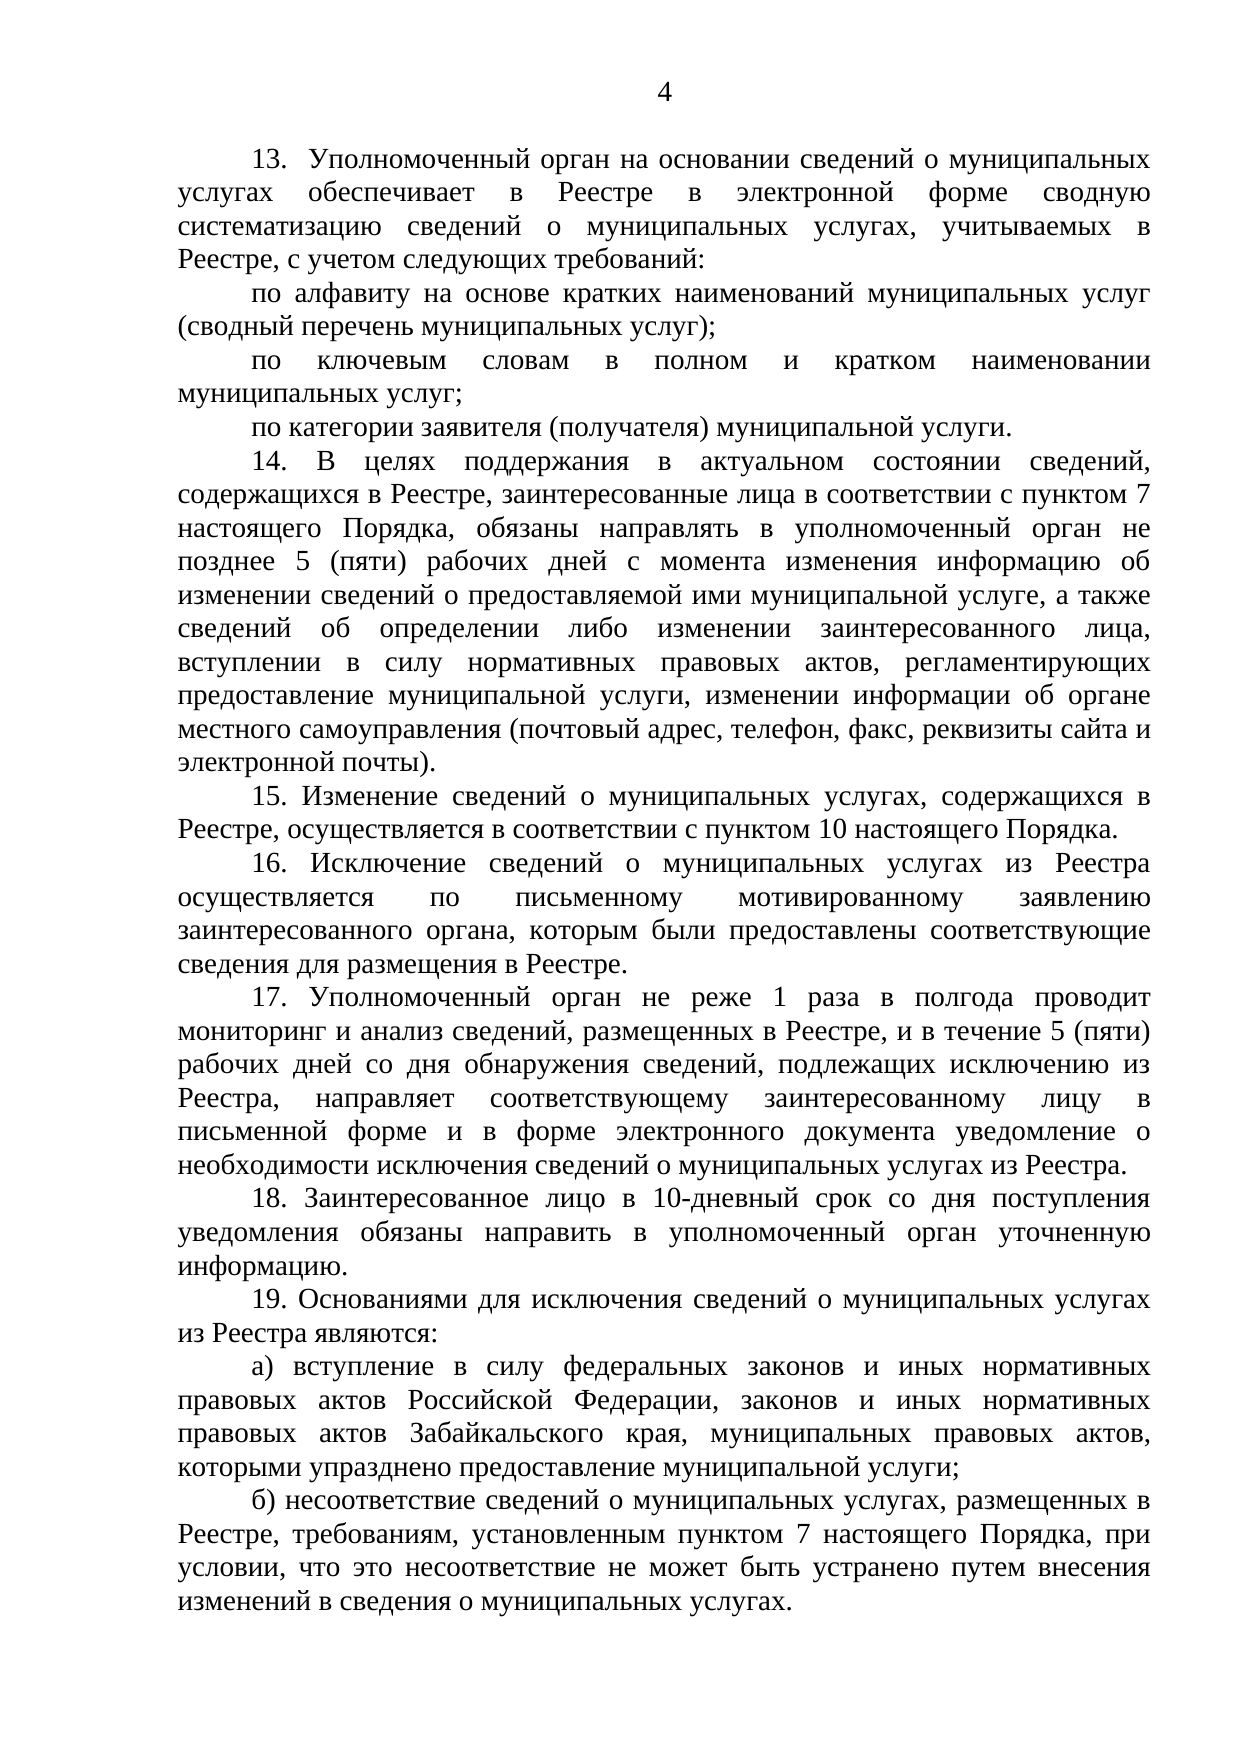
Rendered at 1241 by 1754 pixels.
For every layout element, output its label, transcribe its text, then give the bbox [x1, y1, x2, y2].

text 19. Основаниями для исключения сведений о муниципальных услугах из Реестра являются: [177, 1281, 1152, 1348]
text 16. Исключение сведений о муниципальных услугах из Реестра осуществляется по письменному мотивированному заявлению заинтересованного органа, которым были предоставлены соответствующие сведения для размещения в Реестре. [177, 845, 1152, 979]
text а) вступление в силу федеральных законов и иных нормативных правовых актов Российской Федерации, законов и иных нормативных правовых актов Забайкальского края, муниципальных правовых актов, которыми упразднено предоставление муниципальной услуги; [177, 1348, 1152, 1482]
text 17. Уполномоченный орган не реже 1 раза в полгода проводит мониторинг и анализ сведений, размещенных в Реестре, и в течение 5 (пяти) рабочих дней со дня обнаружения сведений, подлежащих исключению из Реестра, направляет соответствующему заинтересованному лицу в письменной форме и в форме электронного документа уведомление о необходимости исключения сведений о муниципальных услугах из Реестра. [177, 979, 1152, 1181]
text по алфавиту на основе кратких наименований муниципальных услуг (сводный перечень муниципальных услуг); [177, 275, 1152, 342]
text 13. Уполномоченный орган на основании сведений о муниципальных услугах обеспечивает в Реестре в электронной форме сводную систематизацию сведений о муниципальных услугах, учитываемых в Реестре, с учетом следующих требований: [177, 141, 1152, 275]
text по категории заявителя (получателя) муниципальной услуги. [177, 409, 1152, 443]
text 18. Заинтересованное лицо в 10-дневный срок со дня поступления уведомления обязаны направить в уполномоченный орган уточненную информацию. [177, 1181, 1152, 1281]
text 15. Изменение сведений о муниципальных услугах, содержащихся в Реестре, осуществляется в соответствии с пунктом 10 настоящего Порядка. [177, 778, 1152, 845]
text по ключевым словам в полном и кратком наименовании муниципальных услуг; [177, 342, 1152, 409]
text б) несоответствие сведений о муниципальных услугах, размещенных в Реестре, требованиям, установленным пунктом 7 настоящего Порядка, при условии, что это несоответствие не может быть устранено путем внесения изменений в сведения о муниципальных услугах. [177, 1482, 1152, 1617]
text 14. В целях поддержания в актуальном состоянии сведений, содержащихся в Реестре, заинтересованные лица в соответствии с пунктом 7 настоящего Порядка, обязаны направлять в уполномоченный орган не позднее 5 (пяти) рабочих дней с момента изменения информацию об изменении сведений о предоставляемой ими муниципальной услуге, а также сведений об определении либо изменении заинтересованного лица, вступлении в силу нормативных правовых актов, регламентирующих предоставление муниципальной услуги, изменении информации об органе местного самоуправления (почтовый адрес, телефон, факс, реквизиты сайта и электронной почты). [177, 443, 1152, 778]
